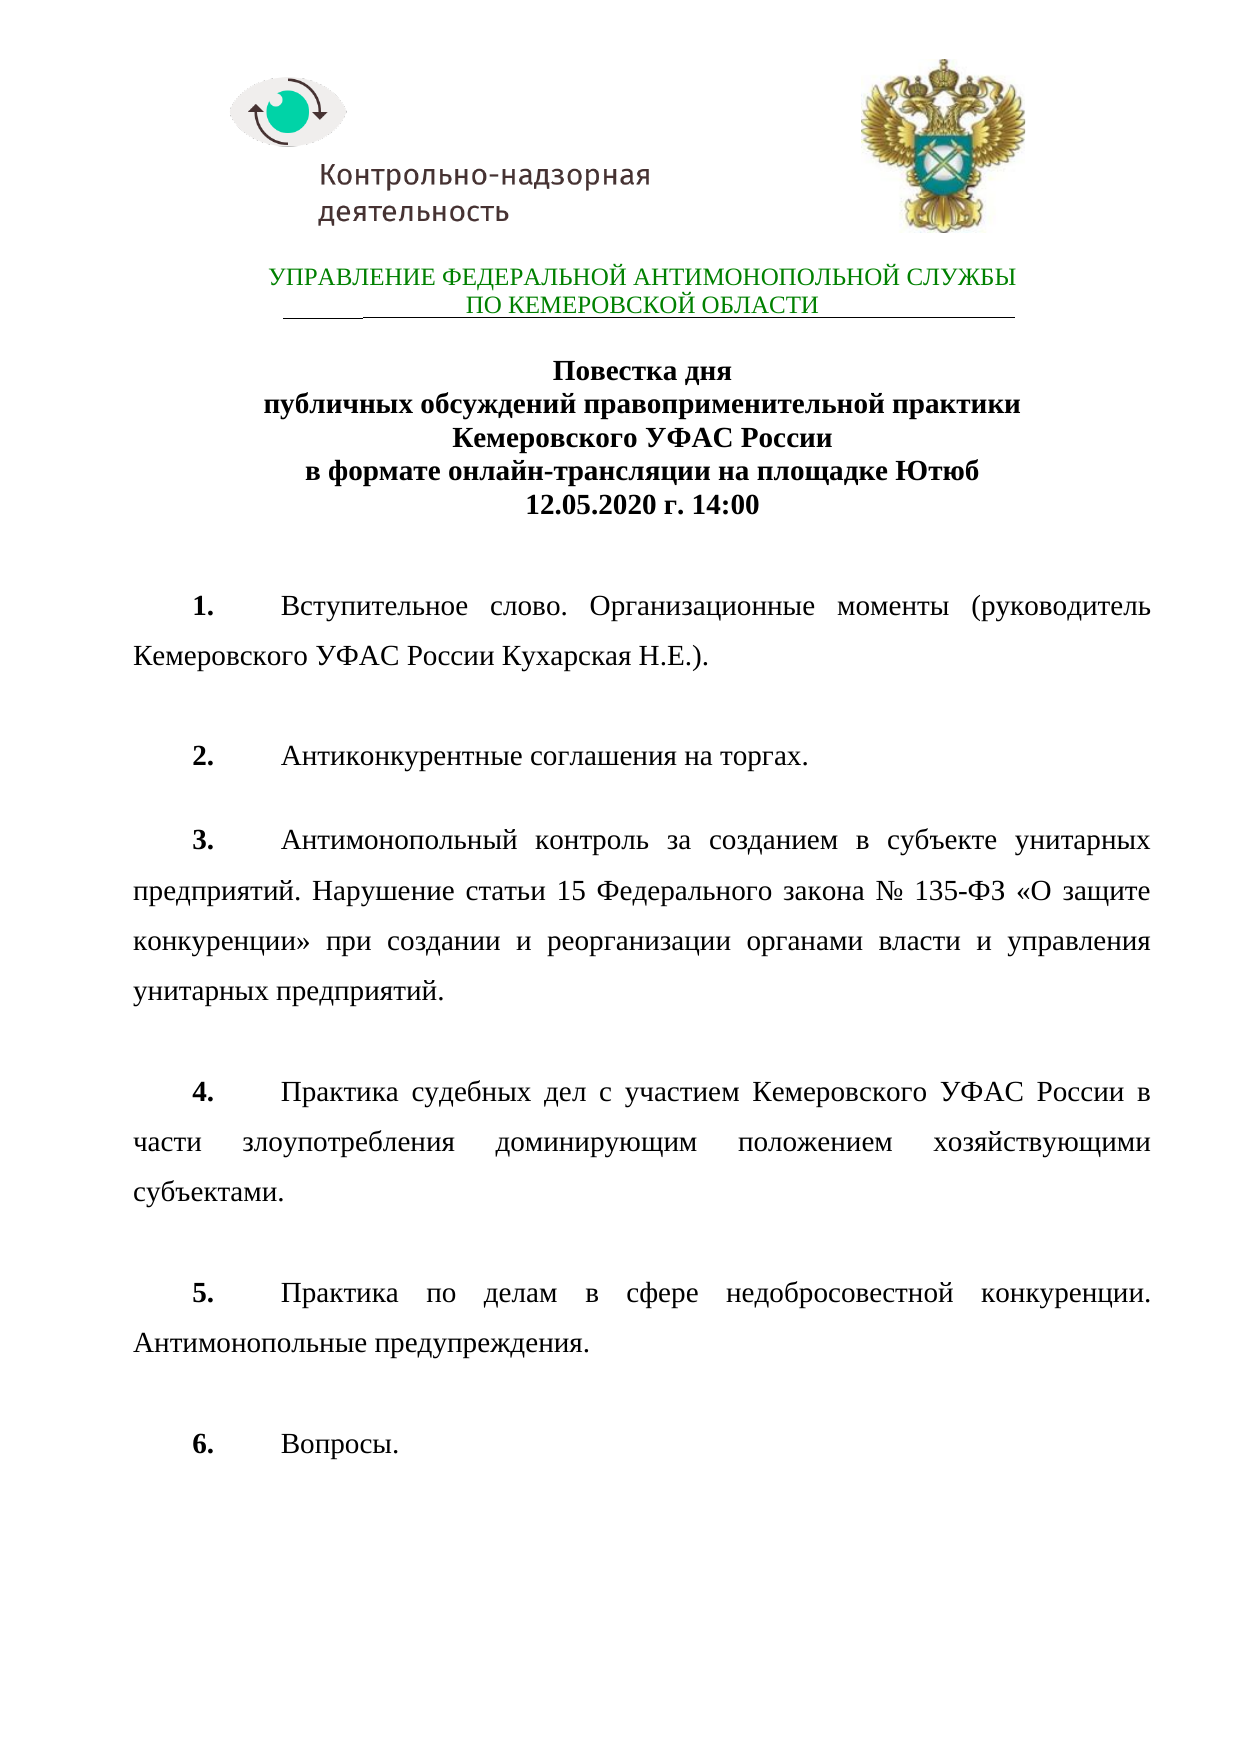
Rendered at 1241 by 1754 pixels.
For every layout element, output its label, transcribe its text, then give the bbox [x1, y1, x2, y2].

list Вступительное слово. Организационные моменты (руководитель Кемеровского УФАС России Кухарская Н.Е.). [133, 588, 1152, 671]
text публичных обсуждений правоприменительной практики [133, 386, 1152, 420]
list Практика судебных дел с участием Кемеровского УФАС России в части злоупотребления доминирующим положением хозяйствующими субъектами. [133, 1074, 1152, 1208]
text Повестка дня [133, 353, 1152, 386]
text УПРАВЛЕНИЕ ФЕДЕРАЛЬНОЙ АНТИМОНОПОЛЬНОЙ СЛУЖБЫ [133, 262, 1152, 291]
text Кемеровского УФАС России [133, 420, 1152, 453]
picture [861, 59, 1026, 233]
list Антимонопольный контроль за созданием в субъекте унитарных предприятий. Нарушение статьи 15 Федерального закона № 135-ФЗ «О защите конкуренции» при создании и реорганизации органами власти и управления унитарных предприятий. [133, 822, 1152, 1007]
list Антиконкурентные соглашения на торгах. [133, 738, 1152, 772]
list Практика по делам в сфере недобросовестной конкуренции. Антимонопольные предупреждения. [133, 1275, 1152, 1359]
text в формате онлайн-трансляции на площадке Ютюб [133, 453, 1152, 487]
picture [229, 77, 662, 233]
list Вопросы. [133, 1426, 1152, 1460]
text 12.05.2020 г. 14:00 [133, 487, 1152, 521]
text ПО КЕМЕРОВСКОЙ ОБЛАСТИ [133, 291, 1152, 319]
